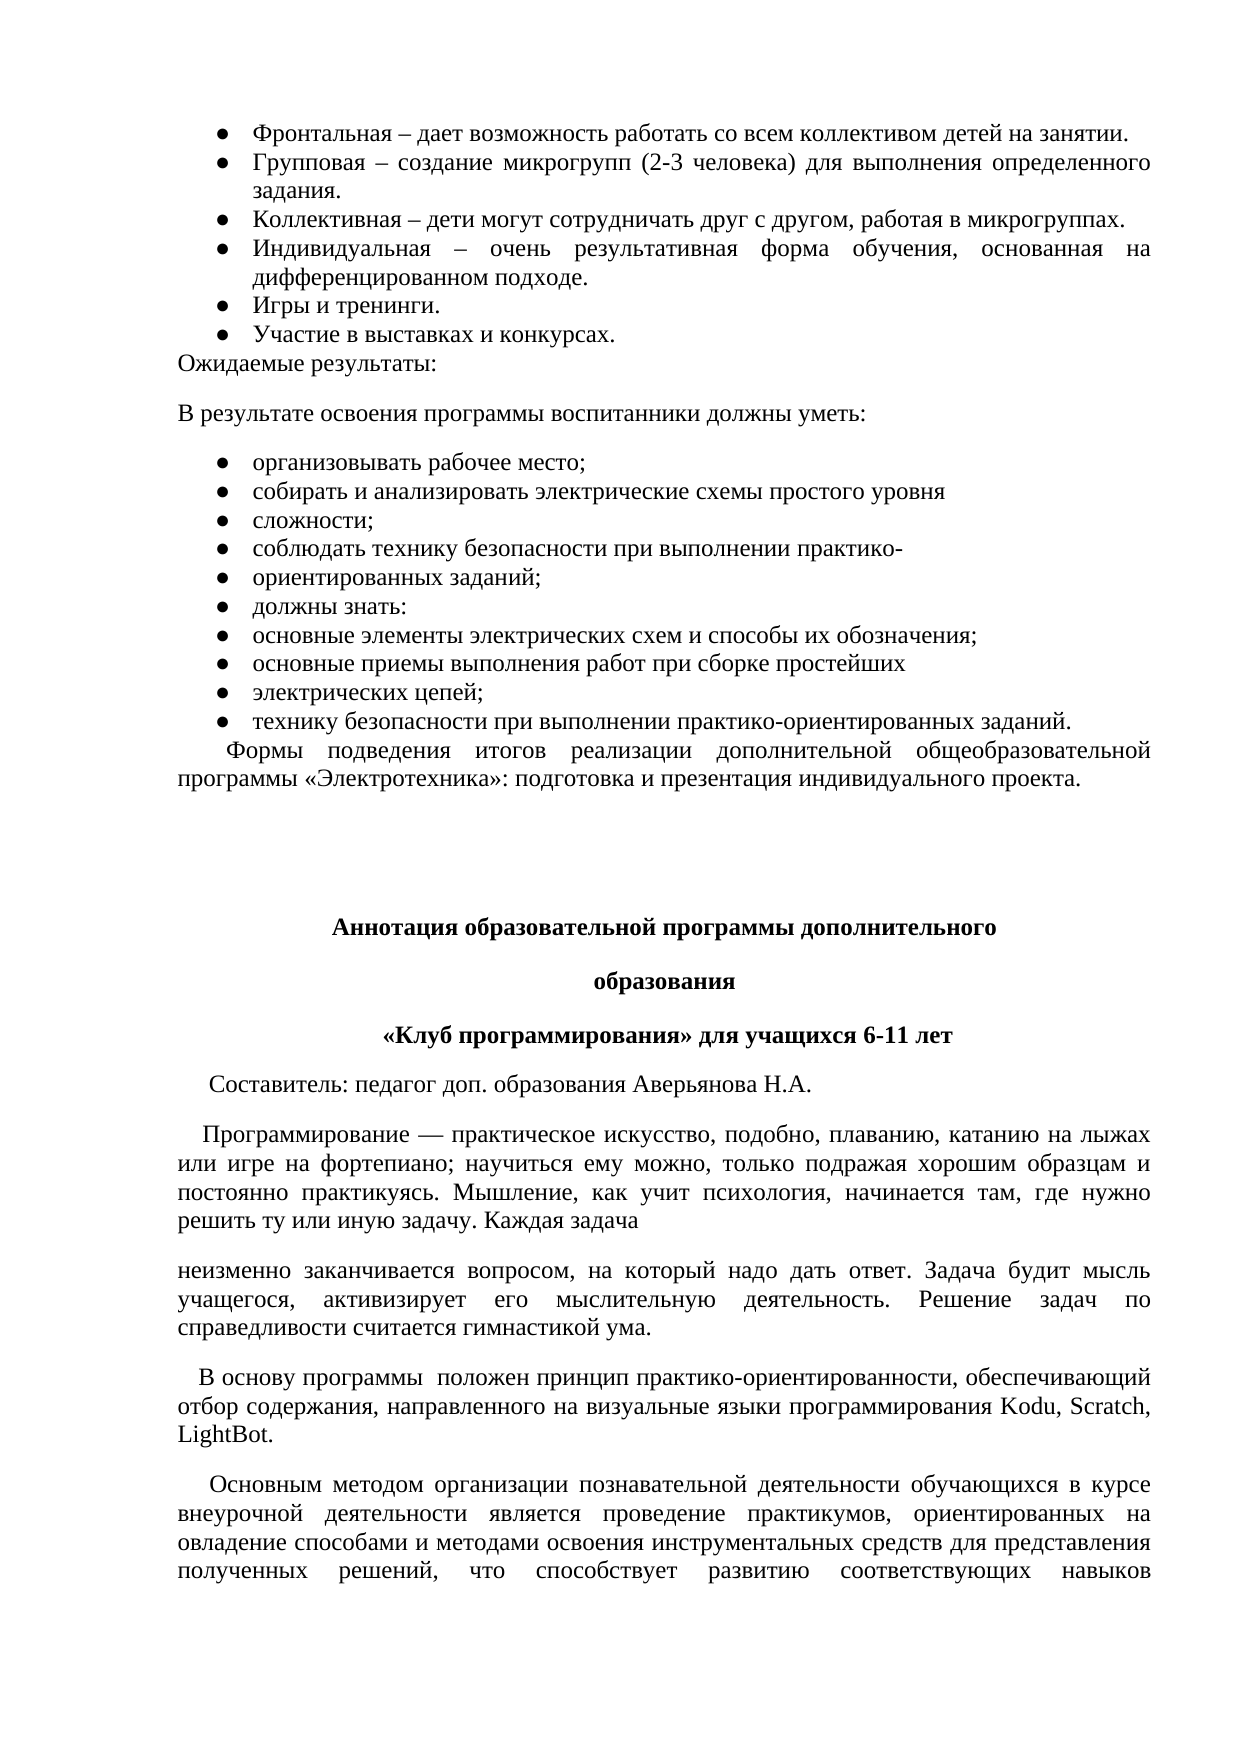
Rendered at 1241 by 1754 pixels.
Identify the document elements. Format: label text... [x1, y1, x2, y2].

list соблюдать технику безопасности при выполнении практико- [215, 533, 1152, 562]
list Групповая – создание микрогрупп (2-3 человека) для выполнения определенного задания. [215, 147, 1152, 204]
list Фронтальная – дает возможность работать со всем коллективом детей на занятии. [215, 118, 1152, 147]
list ориентированных заданий; [215, 562, 1152, 591]
list организовывать рабочее место; [215, 447, 1152, 476]
list Игры и тренинги. [215, 291, 1152, 319]
list электрических цепей; [215, 677, 1152, 706]
text образования [177, 966, 1152, 995]
text неизменно заканчивается вопросом, на который надо дать ответ. Задача будит мысль учащегося, активизирует его мыслительную деятельность. Решение задач по справедливости считается гимнастикой ума. [177, 1255, 1152, 1341]
text Составитель: педагог доп. образования Аверьянова Н.А. [177, 1069, 1152, 1098]
text Ожидаемые результаты: [177, 348, 1152, 377]
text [177, 1469, 1152, 1584]
text «Клуб программирования» для учащихся 6-11 лет [177, 1020, 1152, 1049]
text В результате освоения программы воспитанники должны уметь: [177, 398, 1152, 426]
list должны знать: [215, 591, 1152, 620]
list сложности; [215, 505, 1152, 533]
text Аннотация образовательной программы дополнительного [177, 912, 1152, 941]
list собирать и анализировать электрические схемы простого уровня [215, 476, 1152, 505]
list основные приемы выполнения работ при сборке простейших [215, 648, 1152, 677]
text Формы подведения итогов реализации дополнительной общеобразовательной программы «Электротехника»: подготовка и презентация индивидуального проекта. [177, 735, 1152, 792]
list технику безопасности при выполнении практико-ориентированных заданий. [215, 706, 1152, 735]
list Коллективная – дети могут сотрудничать друг с другом, работая в микрогруппах. [215, 204, 1152, 233]
list основные элементы электрических схем и способы их обозначения; [215, 620, 1152, 648]
list Участие в выставках и конкурсах. [215, 319, 1152, 348]
list Индивидуальная – очень результативная форма обучения, основанная на дифференцированном подходе. [215, 233, 1152, 291]
text В основу программы положен принцип практико-ориентированности, обеспечивающий отбор содержания, направленного на визуальные языки программирования Kodu, Scratch, LightBot. [177, 1362, 1152, 1448]
text Программирование — практическое искусство, подобно, плаванию, катанию на лыжах или игре на фортепиано; научиться ему можно, только подражая хорошим образцам и постоянно практикуясь. Мышление, как учит психология, начинается там, где нужно решить ту или иную задачу. Каждая задача [177, 1119, 1152, 1234]
